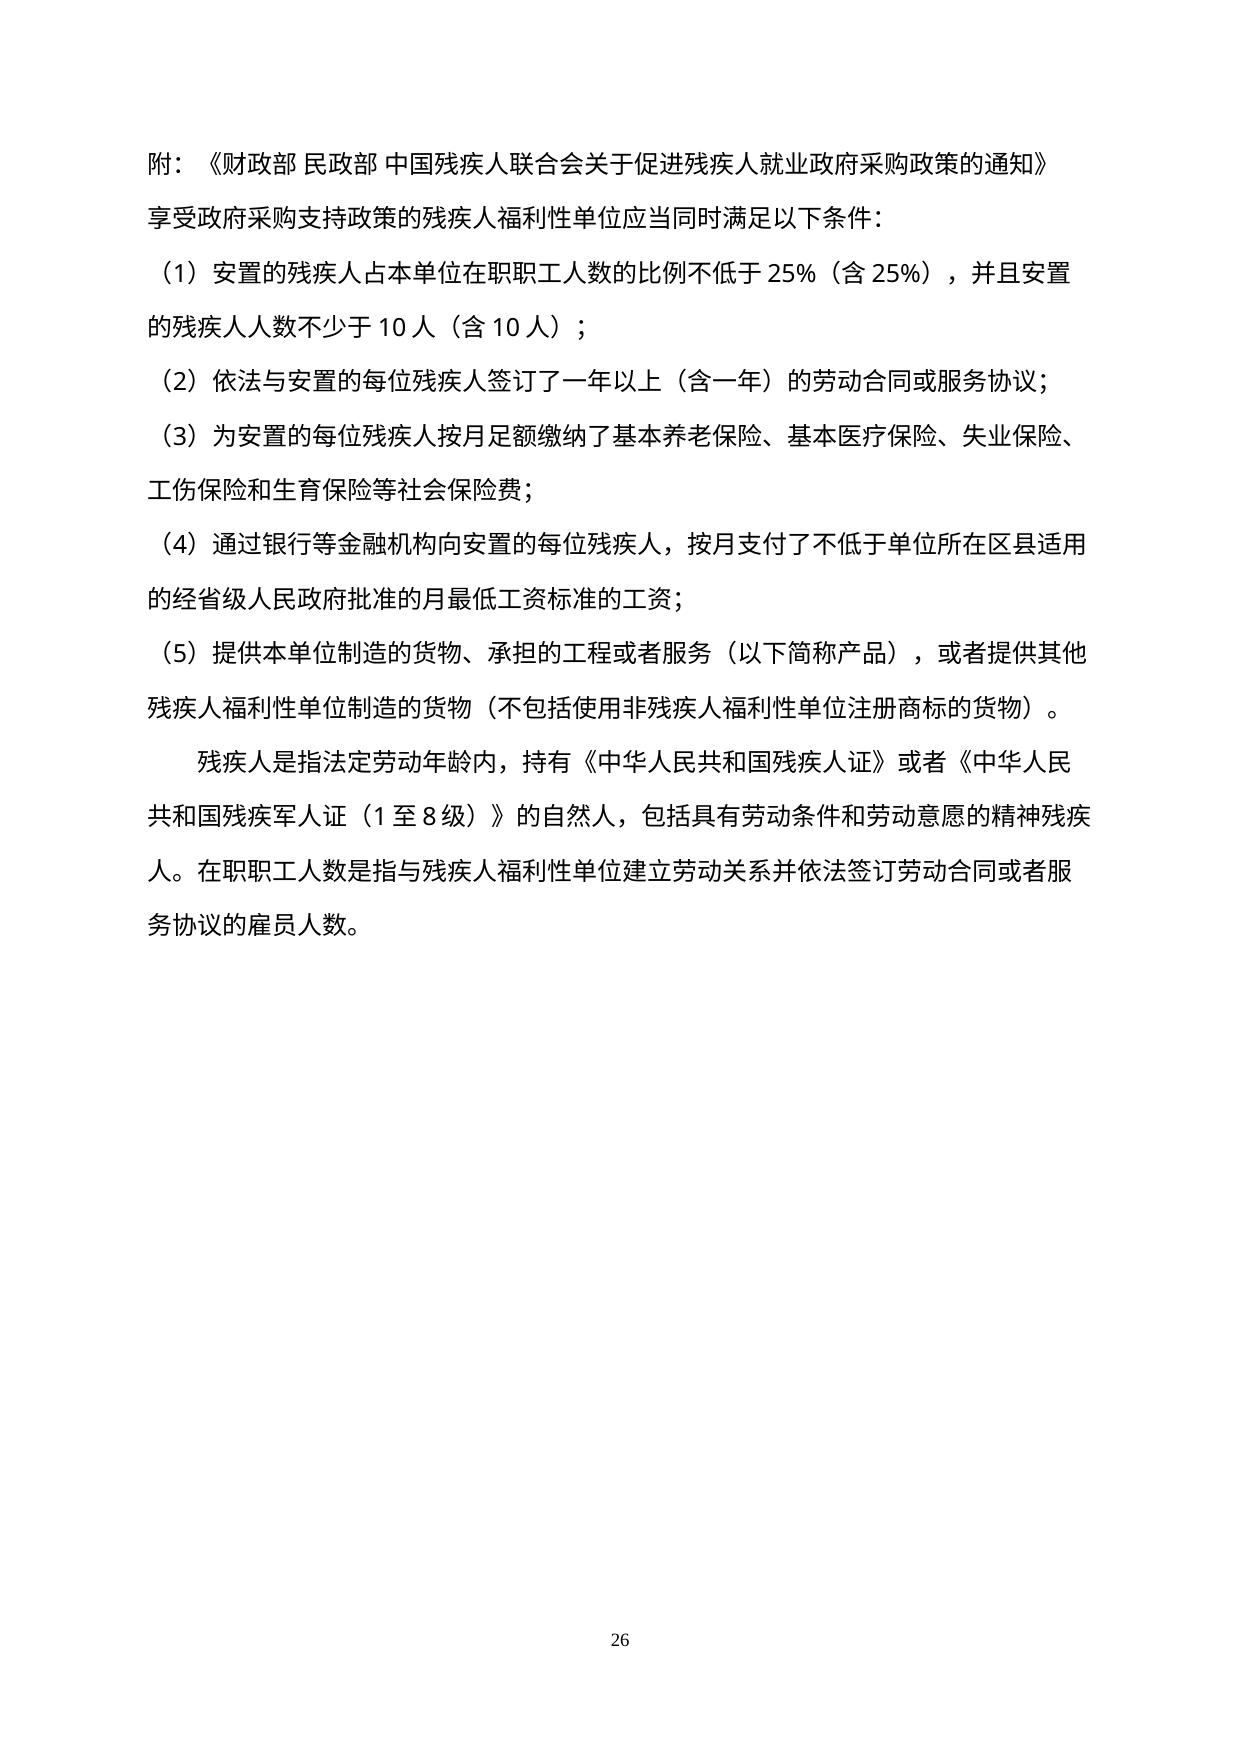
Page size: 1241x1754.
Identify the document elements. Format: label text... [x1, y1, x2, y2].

text （4）通过银行等金融机构向安置的每位残疾人，按月支付了不低于单位所在区县适用的经省级人民政府批准的月最低工资标准的工资； [148, 525, 1092, 616]
text 附：《财政部 民政部 中国残疾人联合会关于促进残疾人就业政府采购政策的通知》 [148, 144, 1092, 181]
text （5）提供本单位制造的货物、承担的工程或者服务（以下简称产品），或者提供其他残疾人福利性单位制造的货物（不包括使用非残疾人福利性单位注册商标的货物）。 [148, 634, 1092, 724]
text （3）为安置的每位残疾人按月足额缴纳了基本养老保险、基本医疗保险、失业保险、工伤保险和生育保险等社会保险费； [148, 416, 1092, 507]
text （1）安置的残疾人占本单位在职职工人数的比例不低于25%（含25%），并且安置的残疾人人数不少于10人（含10人）； [148, 253, 1092, 344]
text 残疾人是指法定劳动年龄内，持有《中华人民共和国残疾人证》或者《中华人民共和国残疾军人证（1至8级）》的自然人，包括具有劳动条件和劳动意愿的精神残疾人。在职职工人数是指与残疾人福利性单位建立劳动关系并依法签订劳动合同或者服务协议的雇员人数。 [148, 742, 1092, 942]
text （2）依法与安置的每位残疾人签订了一年以上（含一年）的劳动合同或服务协议； [148, 362, 1092, 398]
text 享受政府采购支持政策的残疾人福利性单位应当同时满足以下条件： [148, 199, 1092, 235]
